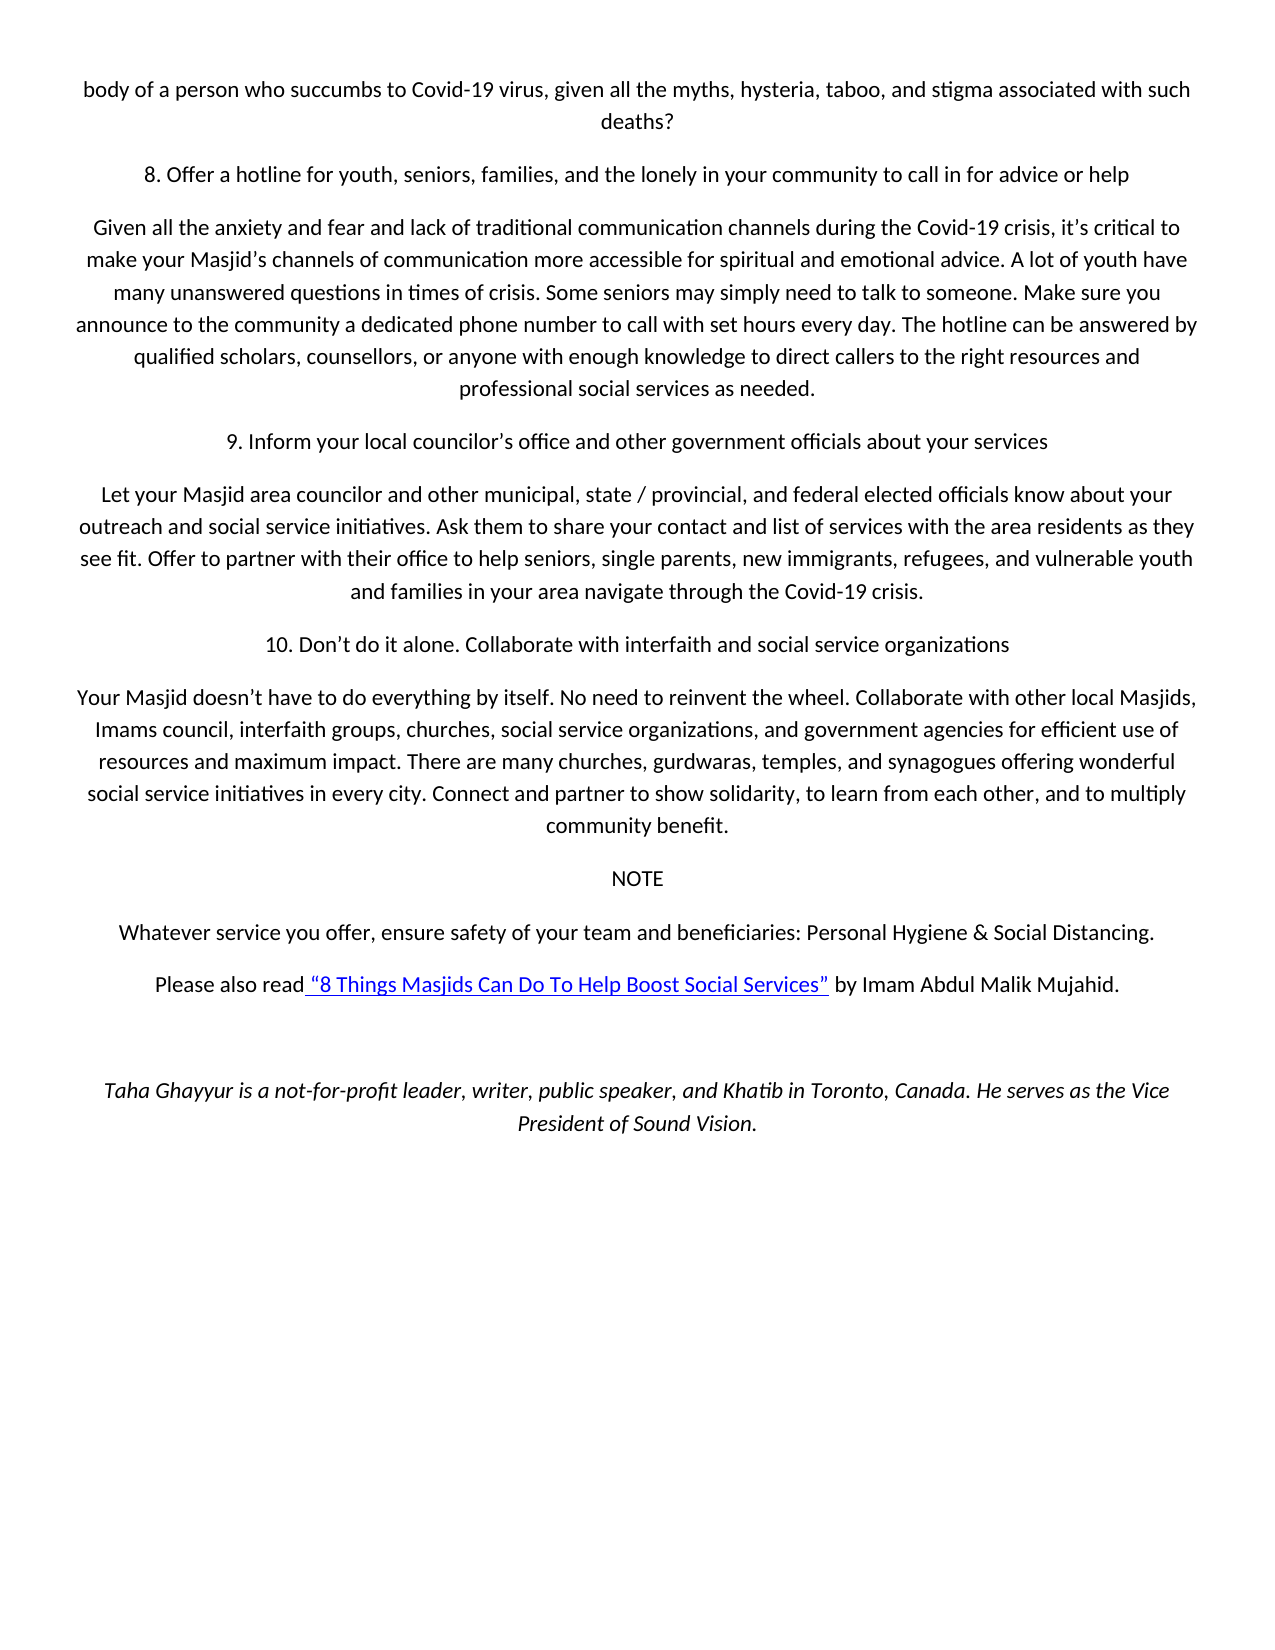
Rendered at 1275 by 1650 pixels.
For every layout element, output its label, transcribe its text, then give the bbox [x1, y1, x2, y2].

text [75, 75, 1200, 135]
text NOTE [75, 864, 1200, 893]
text 8. Offer a hotline for youth, seniors, families, and the lonely in your community to call in for advice or help [75, 160, 1200, 188]
text Taha Ghayyur is a not-for-profit leader, writer, public speaker, and Khatib in Toronto, Canada. He serves as the Vice President of Sound Vision. [75, 1077, 1200, 1137]
text Please also read “8 Things Masjids Can Do To Help Boost Social Services” by Imam Abdul Malik Mujahid. [75, 971, 1200, 999]
text 9. Inform your local councilor’s office and other government officials about your services [75, 427, 1200, 455]
text Let your Masjid area councilor and other municipal, state / provincial, and federal elected officials know about your outreach and social service initiatives. Ask them to share your contact and list of services with the area residents as they see fit. Offer to partner with their office to help seniors, single parents, new immigrants, refugees, and vulnerable youth and families in your area navigate through the Covid-19 crisis. [75, 480, 1200, 605]
text 10. Don’t do it alone. Collaborate with interfaith and social service organizations [75, 630, 1200, 658]
text Given all the anxiety and fear and lack of traditional communication channels during the Covid-19 crisis, it’s critical to make your Masjid’s channels of communication more accessible for spiritual and emotional advice. A lot of youth have many unanswered questions in times of crisis. Some seniors may simply need to talk to someone. Make sure you announce to the community a dedicated phone number to call with set hours every day. The hotline can be answered by qualified scholars, counsellors, or anyone with enough knowledge to direct callers to the right resources and professional social services as needed. [75, 213, 1200, 402]
text Whatever service you offer, ensure safety of your team and beneficiaries: Personal Hygiene & Social Distancing. [75, 918, 1200, 946]
text Your Masjid doesn’t have to do everything by itself. No need to reinvent the wheel. Collaborate with other local Masjids, Imams council, interfaith groups, churches, social service organizations, and government agencies for efficient use of resources and maximum impact. There are many churches, gurdwaras, temples, and synagogues offering wonderful social service initiatives in every city. Connect and partner to show solidarity, to learn from each other, and to multiply community benefit. [75, 683, 1200, 839]
